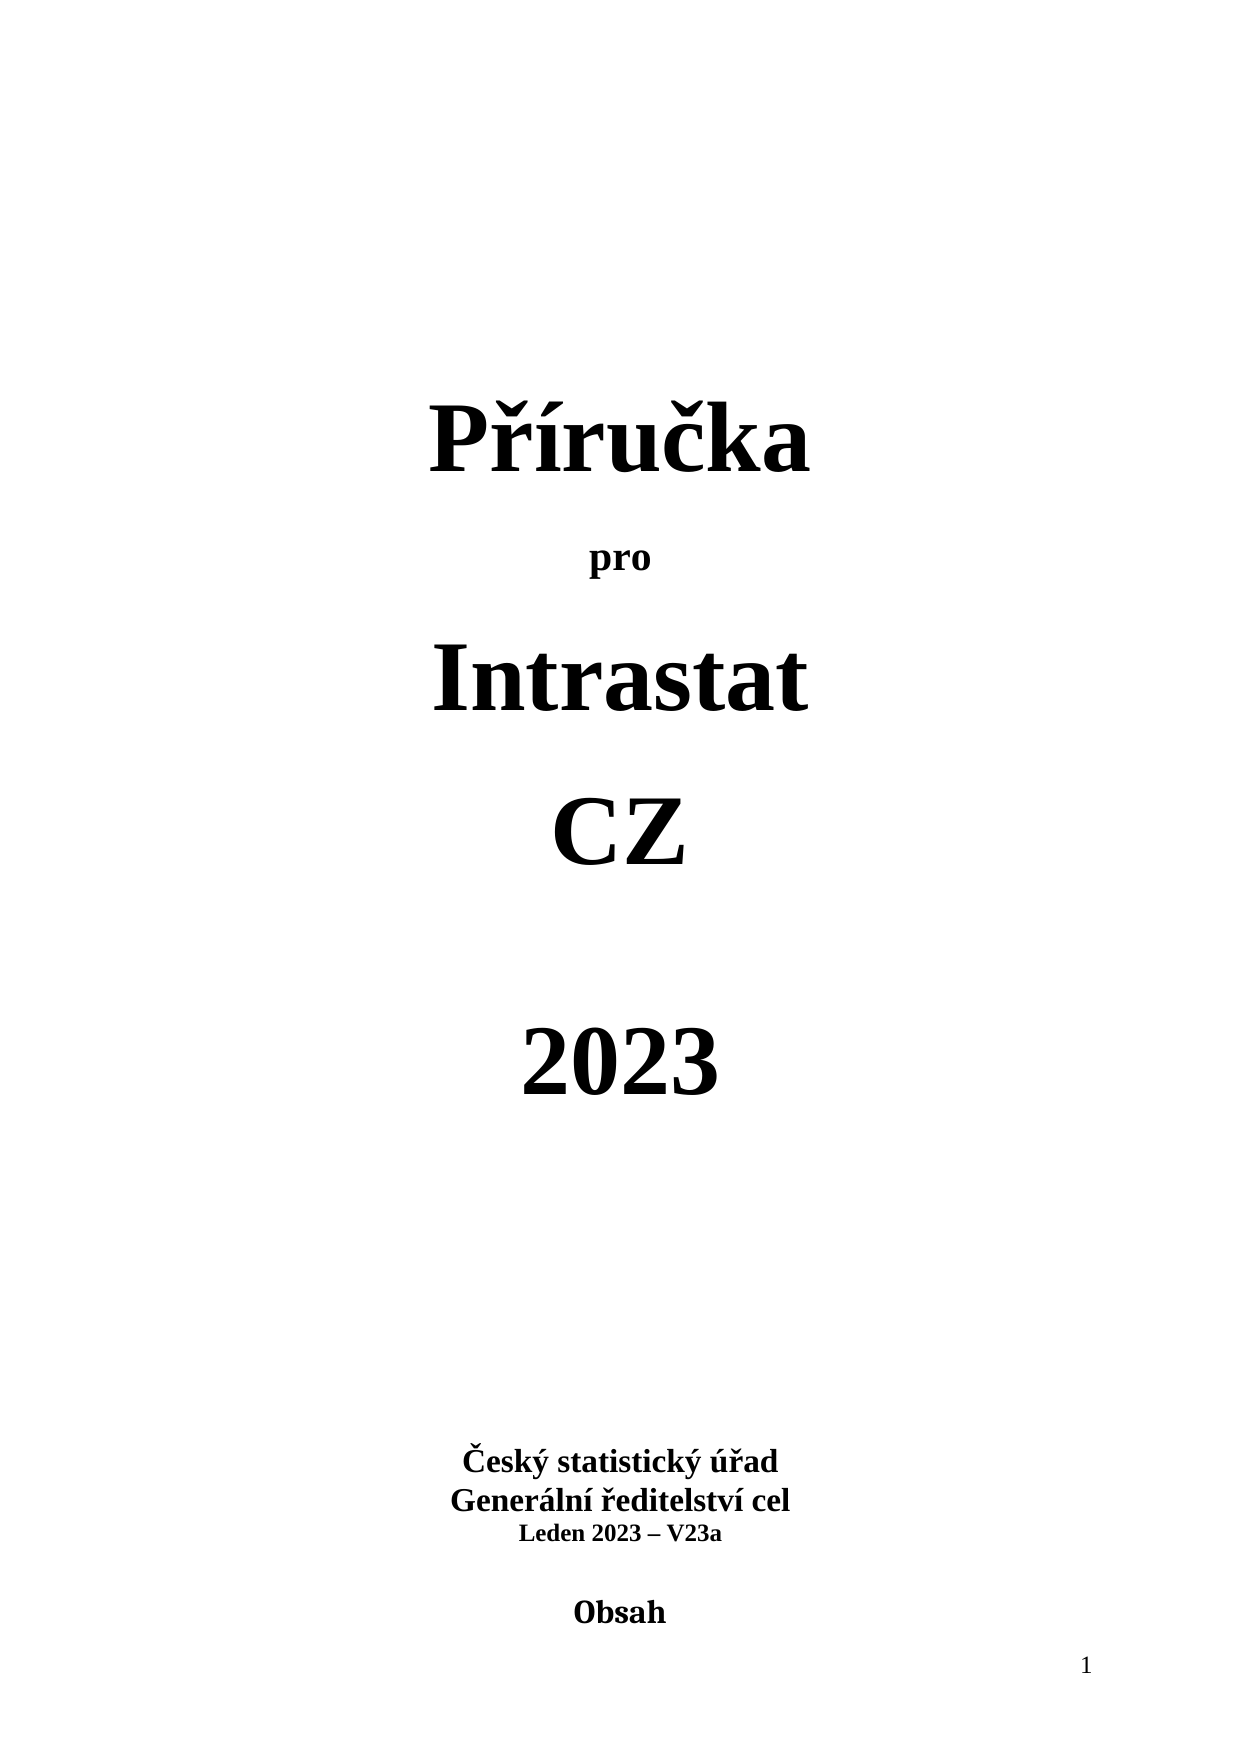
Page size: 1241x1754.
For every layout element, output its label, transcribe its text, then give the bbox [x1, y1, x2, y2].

title Intrastat [148, 617, 1092, 732]
title Leden 2023 – V23a [148, 1518, 1092, 1547]
title 2023 [148, 1001, 1092, 1116]
title Generální ředitelství cel [148, 1480, 1092, 1518]
title Příručka [148, 378, 1092, 493]
title Český statistický úřad [148, 1441, 1092, 1480]
title CZ [148, 771, 1092, 886]
title pro [148, 531, 1092, 579]
